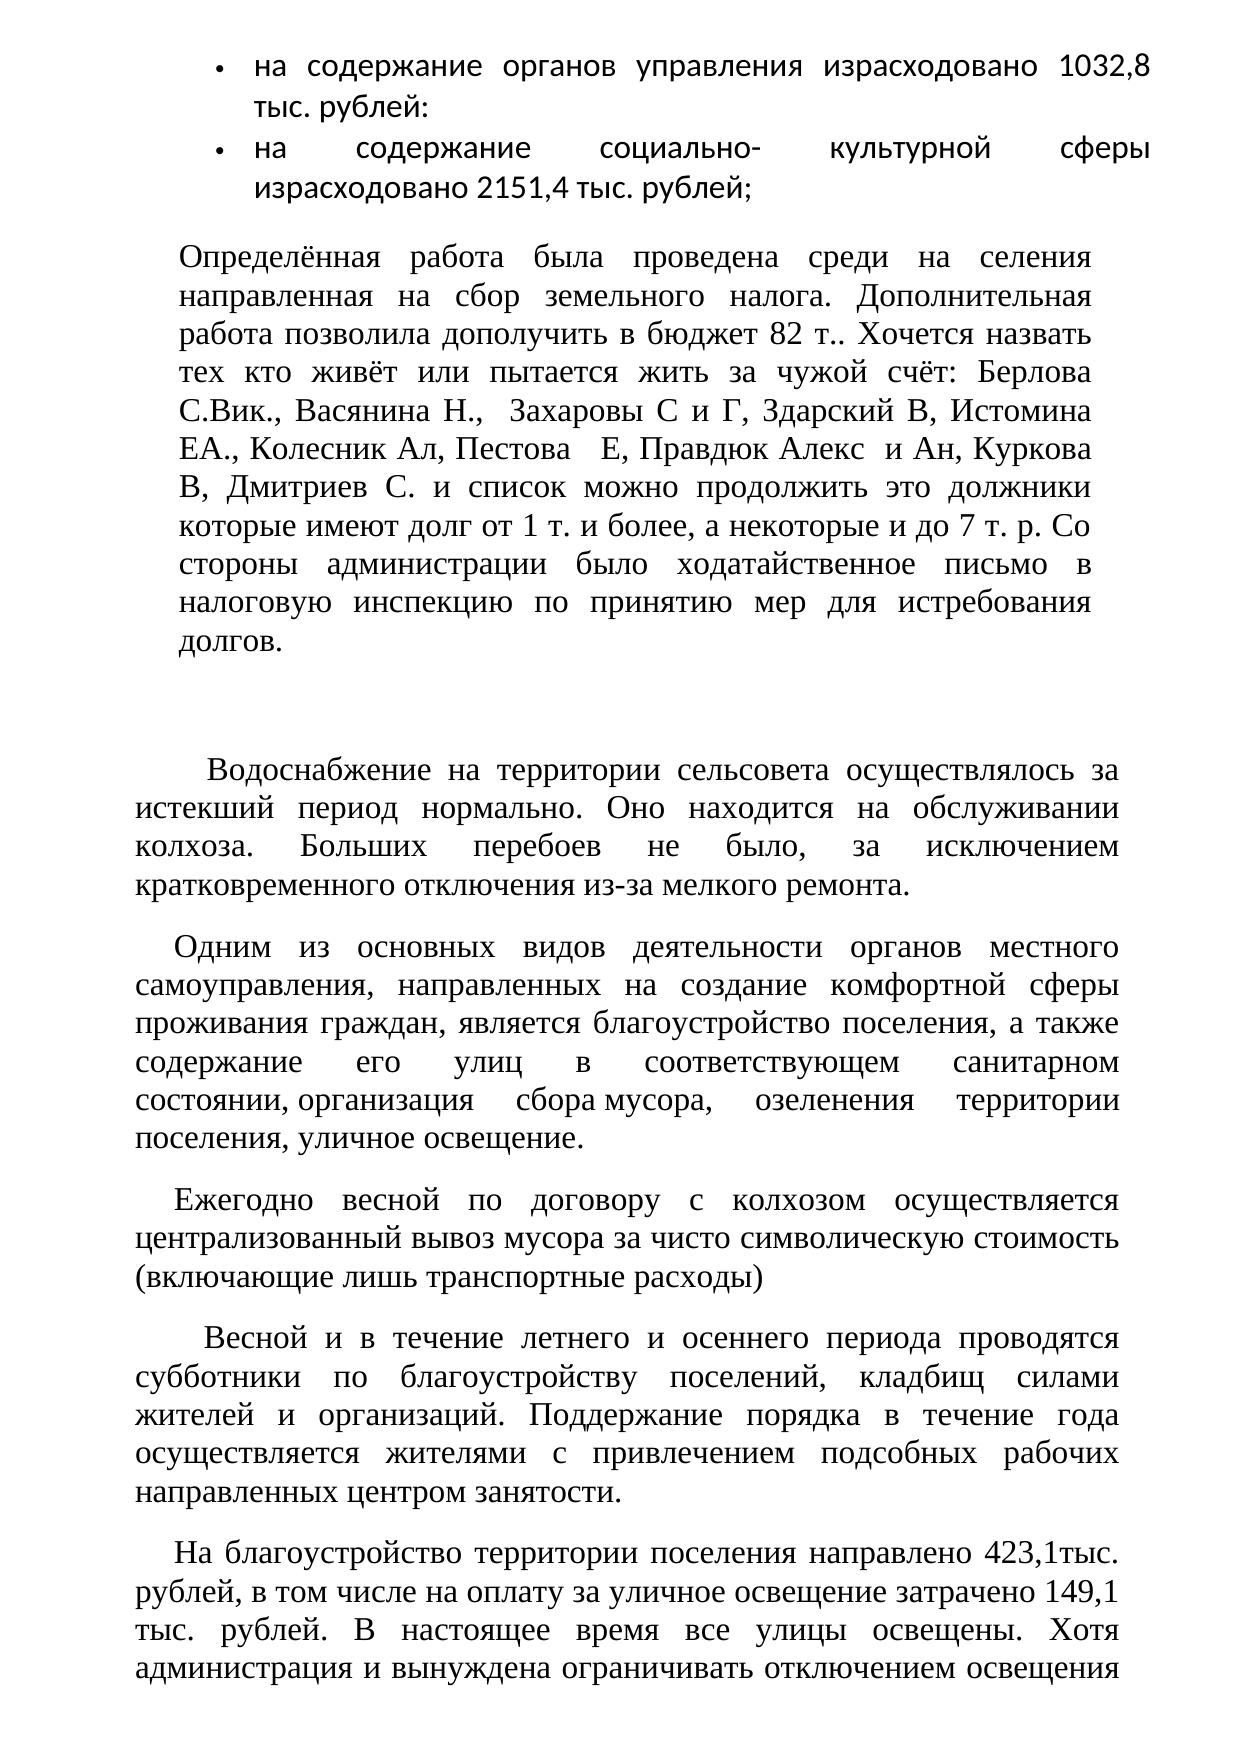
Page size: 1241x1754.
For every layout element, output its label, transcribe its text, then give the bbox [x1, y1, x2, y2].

text Весной и в течение летнего и осеннего периода проводятся субботники по благоустройству поселений, кладбищ силами жителей и организаций. Поддержание порядка в течение года осуществляется жителями с привлечением подсобных рабочих направленных центром занятости. [135, 1318, 1120, 1509]
list на содержание органов управления израсходовано 1032,8 тыс. рублей: [216, 44, 1152, 126]
text Водоснабжение на территории сельсовета осуществлялось за истекший период нормально. Оно находится на обслуживании колхоза. Больших перебоев не было, за исключением кратковременного отключения из-за мелкого ремонта. [135, 749, 1120, 902]
text Определённая работа была проведена среди на селения направленная на сбор земельного налога. Дополнительная работа позволила дополучить в бюджет 82 т.. Хочется назвать тех кто живёт или пытается жить за чужой счёт: Берлова С.Вик., Васянина Н., Захаровы С и Г, Здарский В, Истомина ЕА., Колесник Ал, Пестова Е, Правдюк Алекс и Ан, Куркова В, Дмитриев С. и список можно продолжить это должники которые имеют долг от 1 т. и более, а некоторые и до 7 т. р. Со стороны администрации было ходатайственное письмо в налоговую инспекцию по принятию мер для истребования долгов. [178, 236, 1093, 658]
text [135, 1533, 1120, 1686]
text Одним из основных видов деятельности органов местного самоуправления, направленных на создание комфортной сферы проживания граждан, является благоустройство поселения, а также содержание его улиц в соответствующем санитарном состоянии, организация сбора мусора, озеленения территории поселения, уличное освещение. [135, 926, 1120, 1156]
list на содержание социально- культурной сферы израсходовано 2151,4 тыс. рублей; [216, 126, 1152, 207]
text Ежегодно весной по договору с колхозом осуществляется централизованный вывоз мусора за чисто символическую стоимость (включающие лишь транспортные расходы) [135, 1179, 1120, 1294]
